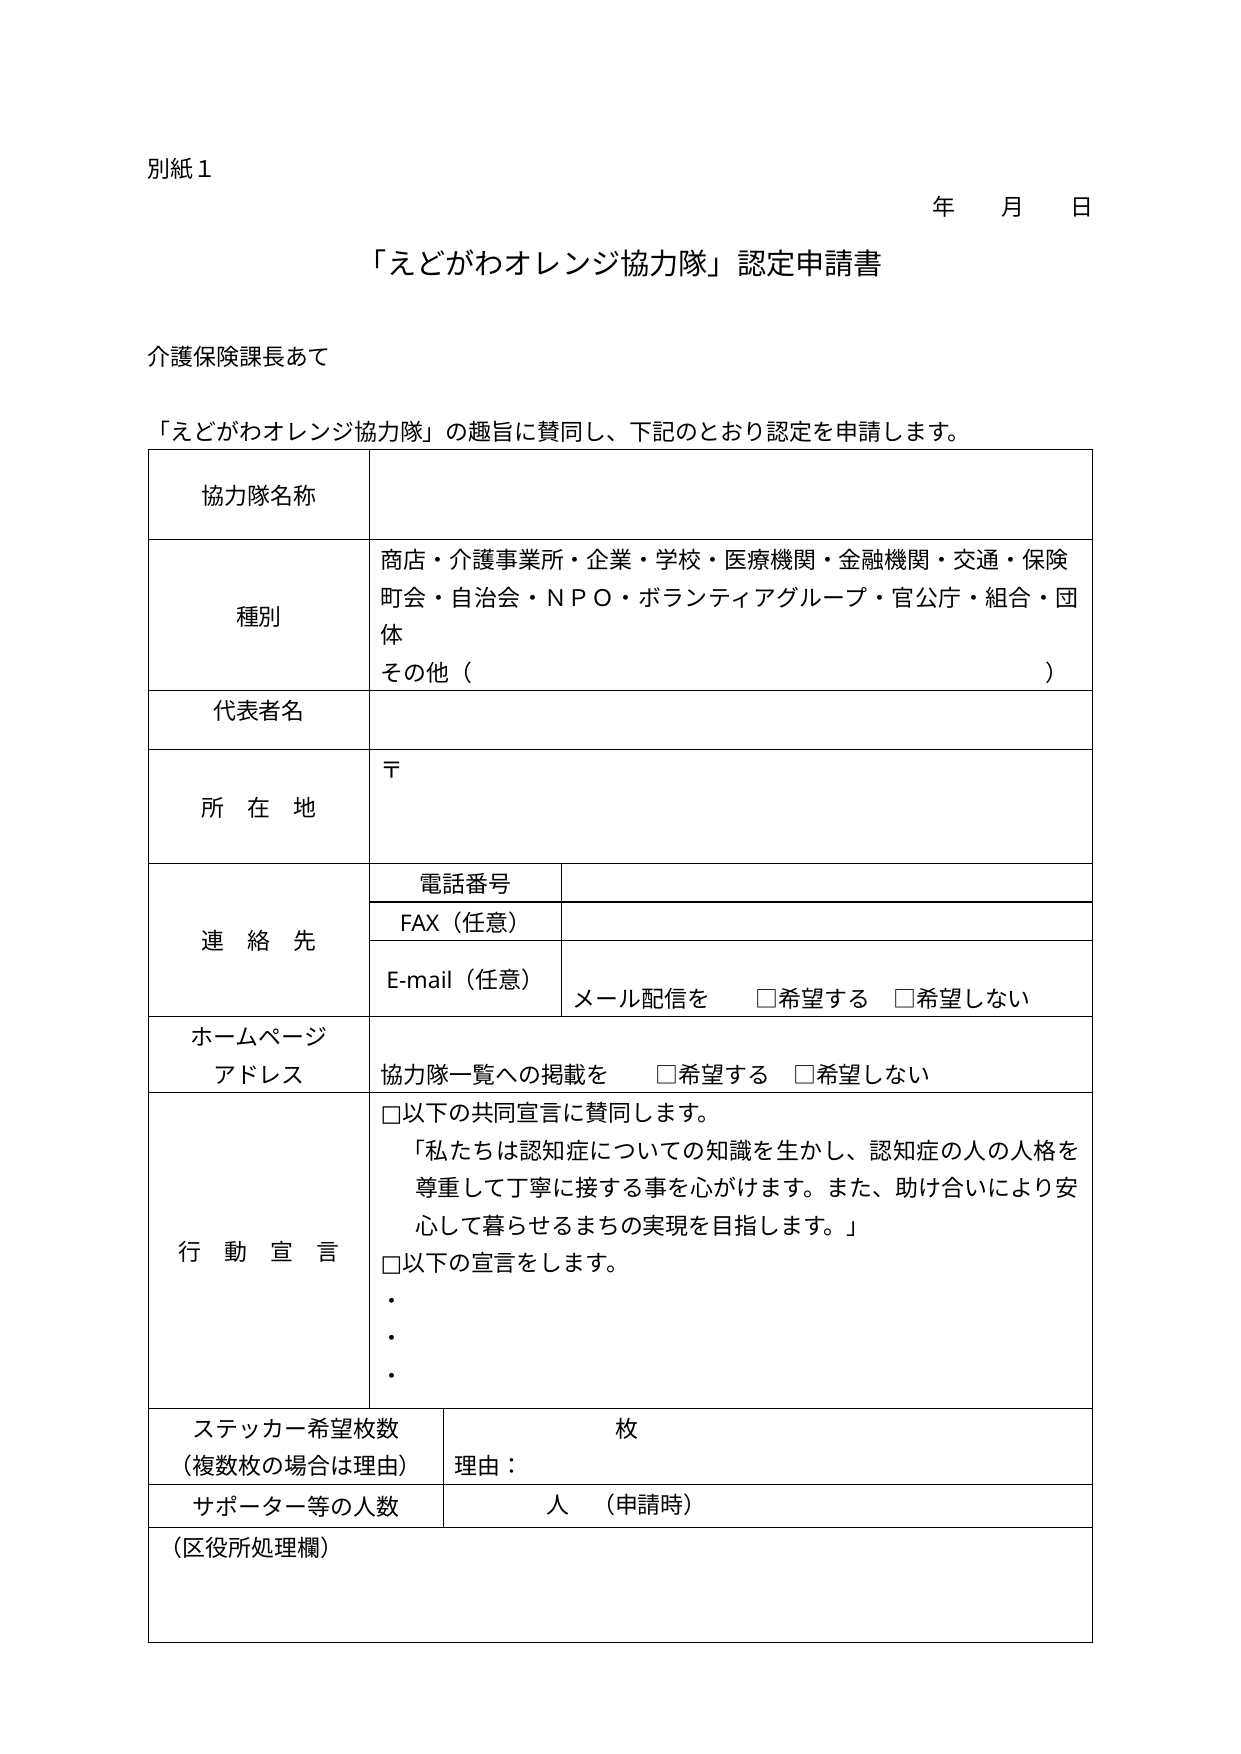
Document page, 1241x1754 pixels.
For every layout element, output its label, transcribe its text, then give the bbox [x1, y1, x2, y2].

table_header [370, 450, 1092, 539]
table_cell [562, 903, 1092, 940]
table_cell 代表者名 [149, 691, 369, 749]
table_cell 種別 [149, 540, 369, 690]
table_cell ホームページ アドレス [149, 1017, 369, 1092]
table_cell 人 （申請時） [444, 1485, 1092, 1527]
table_cell FAX（任意） [370, 903, 561, 940]
table_cell （区役所処理欄） [149, 1528, 1092, 1642]
table_cell [562, 864, 1092, 901]
table_cell □以下の共同宣言に賛同します。 「私たちは認知症についての知識を生かし、認知症の人の人格を尊重して丁寧に接する事を心がけます。また、助け合いにより安心して暮らせるまちの実現を目指します。」 □以下の宣言をします。 ・ ・ ・ [370, 1093, 1092, 1407]
table_cell 連 絡 先 [149, 864, 369, 1016]
text 年 月 日 [148, 187, 1092, 224]
text 「えどがわオレンジ協力隊」認定申請書 [148, 224, 1092, 299]
table_cell サポーター等の人数 [149, 1485, 443, 1527]
table_cell 行 動 宣 言 [149, 1093, 369, 1407]
text 「えどがわオレンジ協力隊」の趣旨に賛同し、下記のとおり認定を申請します。 [148, 412, 1092, 449]
table_cell E-mail（任意） [370, 941, 561, 1016]
table_cell 〒 [370, 750, 1092, 863]
text 介護保険課長あて [148, 337, 1092, 374]
table_cell 電話番号 [370, 864, 561, 901]
table_cell ステッカー希望枚数 （複数枚の場合は理由） [149, 1409, 443, 1483]
table_cell 協力隊一覧への掲載を □希望する □希望しない [370, 1017, 1092, 1092]
table_header 協力隊名称 [149, 450, 369, 539]
text 別紙１ [148, 149, 1092, 187]
table_cell 枚 理由： [444, 1409, 1092, 1483]
table_cell 商店・介護事業所・企業・学校・医療機関・金融機関・交通・保険 町会・自治会・ＮＰＯ・ボランティアグループ・官公庁・組合・団体 その他（ ） [370, 540, 1092, 690]
table_cell メール配信を □希望する □希望しない [562, 941, 1092, 1016]
table_cell [370, 691, 1092, 749]
table_cell 所 在 地 [149, 750, 369, 863]
